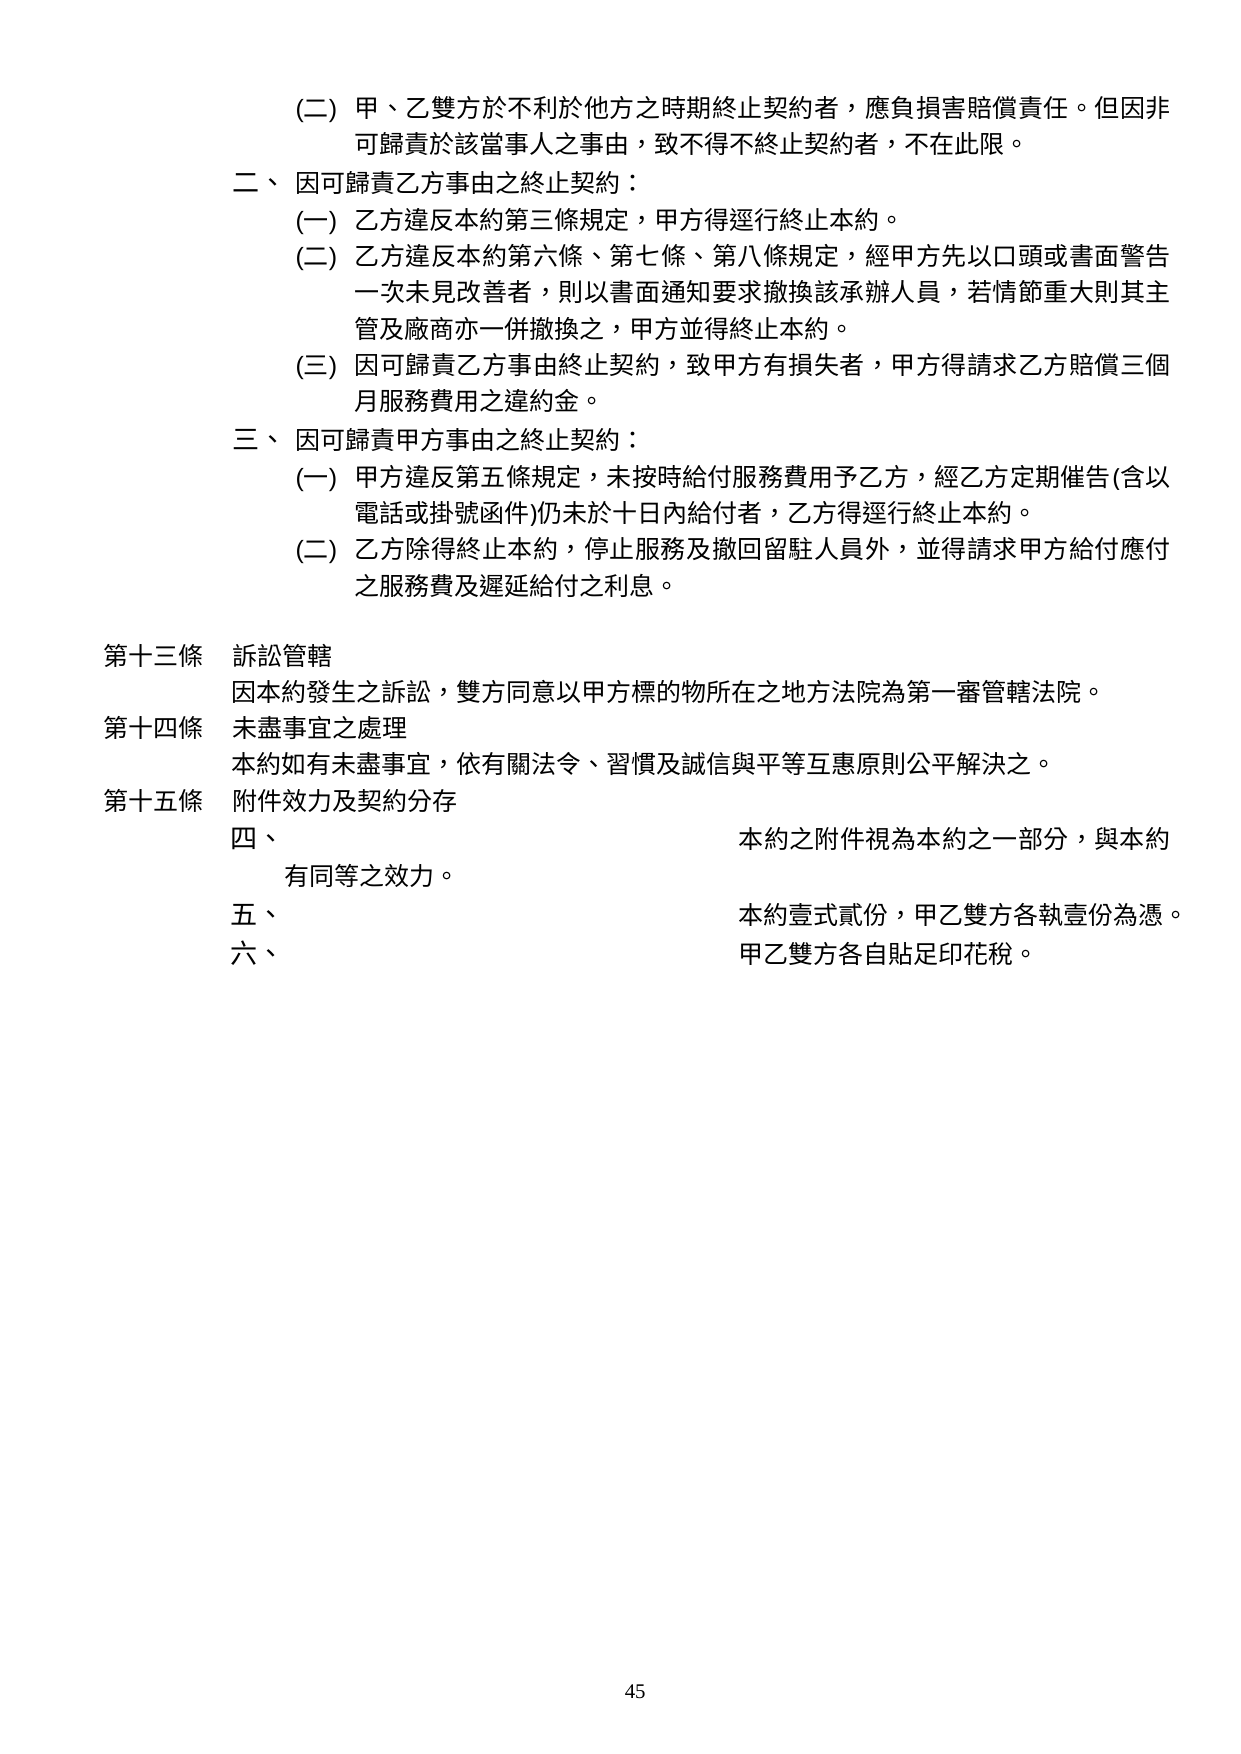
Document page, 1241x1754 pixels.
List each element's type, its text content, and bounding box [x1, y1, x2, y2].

list 本約之附件視為本約之一部分，與本約有同等之效力。 [230, 817, 1171, 893]
text 第十四條 未盡事宜之處理 [103, 709, 1171, 745]
list 乙方違反本約第三條規定，甲方得逕行終止本約。 [295, 200, 1171, 237]
text 因本約發生之訴訟，雙方同意以甲方標的物所在之地方法院為第一審管轄法院。 [232, 672, 1171, 709]
text 本約如有未盡事宜，依有關法令、習慣及誠信與平等互惠原則公平解決之。 [232, 745, 1171, 781]
list 甲乙雙方各自貼足印花稅。 [230, 932, 1171, 972]
list 甲、乙雙方於不利於他方之時期終止契約者，應負損害賠償責任。但因非可歸責於該當事人之事由，致不得不終止契約者，不在此限。 [295, 89, 1171, 161]
text 第十三條 訴訟管轄 [103, 636, 1171, 672]
list 本約壹式貳份，甲乙雙方各執壹份為憑。 [230, 893, 1171, 932]
text 第十五條 附件效力及契約分存 [103, 781, 1171, 817]
list 因可歸責甲方事由之終止契約： [232, 418, 1171, 457]
list 因可歸責乙方事由之終止契約： [232, 161, 1171, 200]
list 乙方除得終止本約，停止服務及撤回留駐人員外，並得請求甲方給付應付之服務費及遲延給付之利息。 [295, 530, 1171, 602]
list 因可歸責乙方事由終止契約，致甲方有損失者，甲方得請求乙方賠償三個月服務費用之違約金。 [295, 345, 1171, 418]
list 乙方違反本約第六條、第七條、第八條規定，經甲方先以口頭或書面警告一次未見改善者，則以書面通知要求撤換該承辦人員，若情節重大則其主管及廠商亦一併撤換之，甲方並得終止本約。 [295, 237, 1171, 345]
list 甲方違反第五條規定，未按時給付服務費用予乙方，經乙方定期催告(含以電話或掛號函件)仍未於十日內給付者，乙方得逕行終止本約。 [295, 457, 1171, 530]
